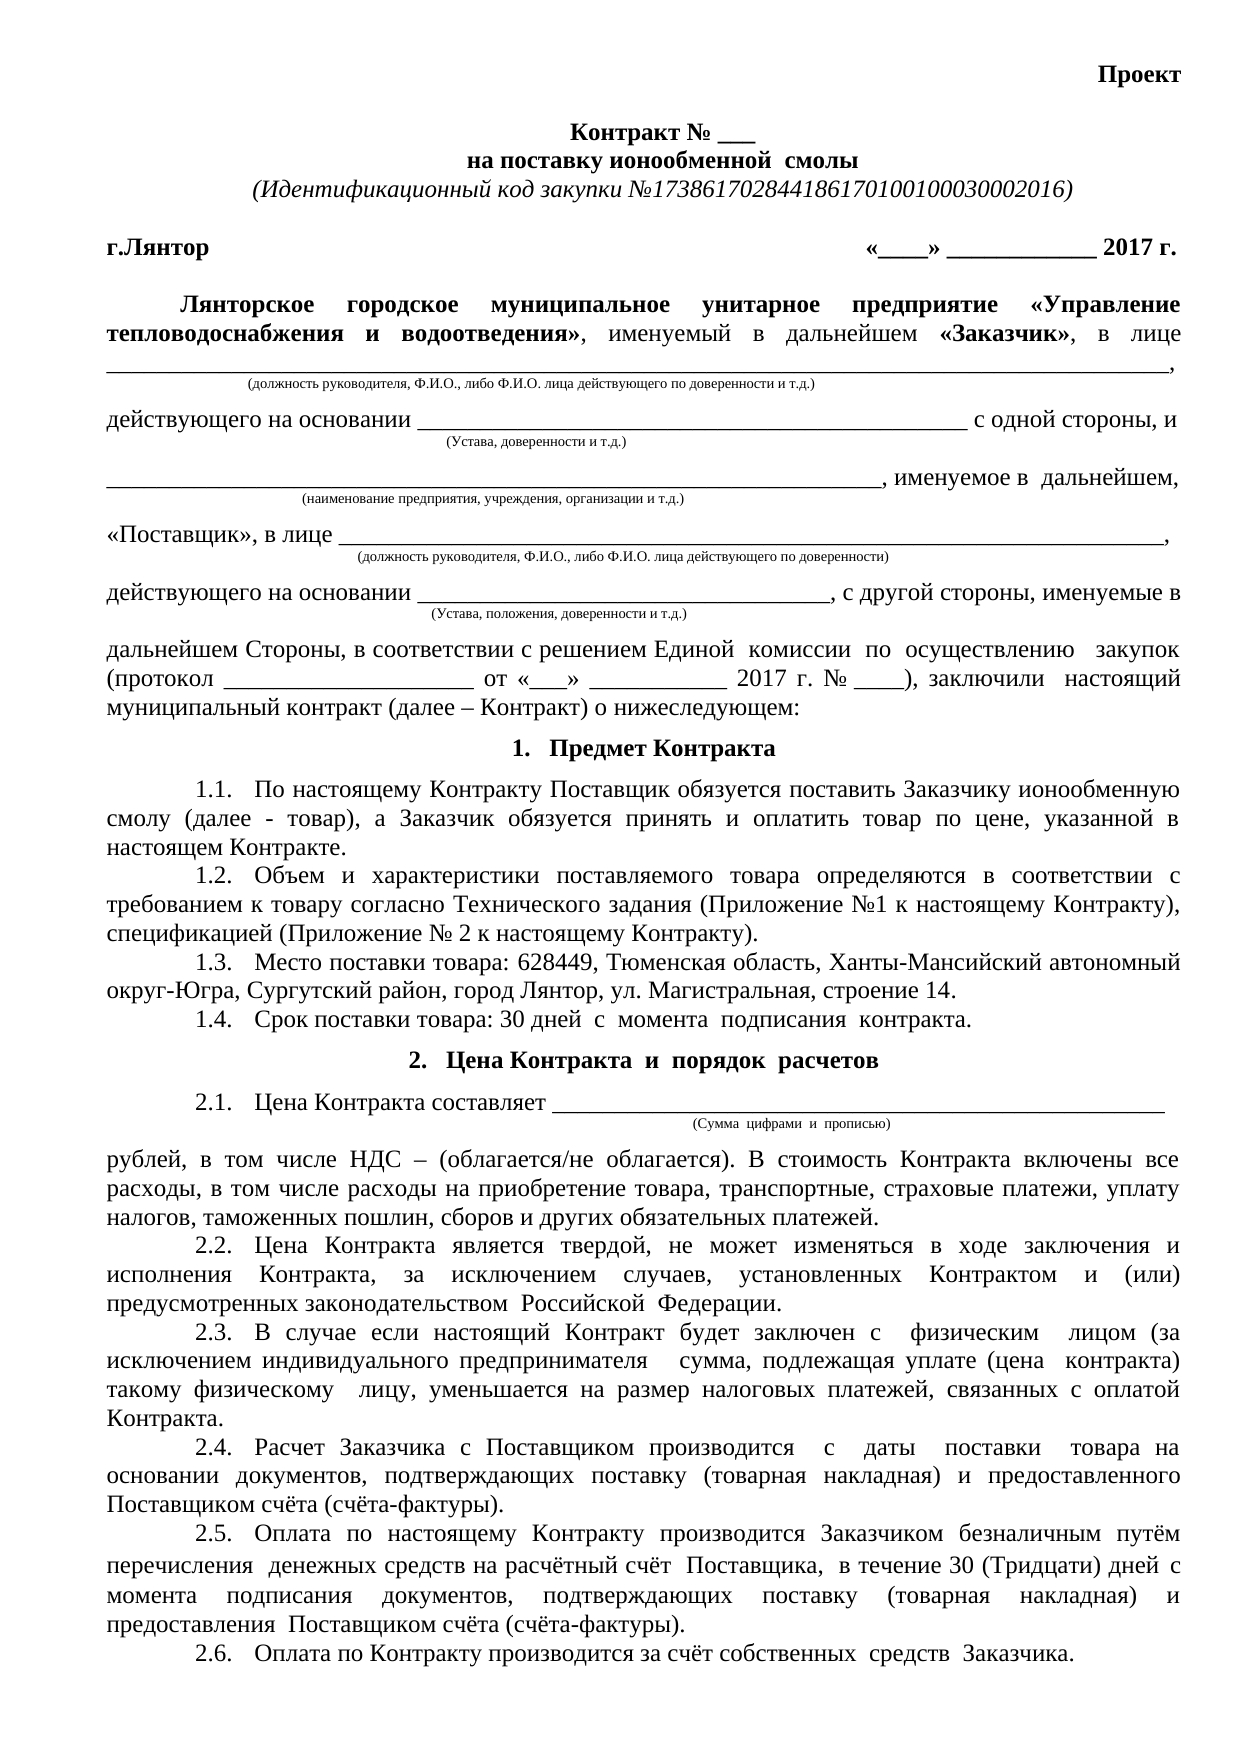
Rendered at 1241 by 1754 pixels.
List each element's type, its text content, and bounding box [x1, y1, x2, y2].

text (Сумма цифрами и прописью) [406, 1115, 1181, 1144]
list По настоящему Контракту Поставщик обязуется поставить Заказчику ионообменную смолу (далее - товар), а Заказчик обязуется принять и оплатить товар по цене, указанной в настоящем Контракте. [106, 774, 1181, 860]
text рублей, в том числе НДС – (облагается/не облагается). В стоимость Контракта включены все расходы, в том числе расходы на приобретение товара, транспортные, страховые платежи, уплату налогов, таможенных пошлин, сборов и других обязательных платежей. [106, 1144, 1181, 1230]
list Оплата по настоящему Контракту производится Заказчиком безналичным путём перечисления денежных средств на расчётный счёт Поставщика, в течение 30 (Тридцати) дней с момента подписания документов, подтверждающих поставку (товарная накладная) и предоставления Поставщиком счёта (счёта-фактуры). [106, 1518, 1181, 1638]
list Оплата по Контракту производится за счёт собственных средств Заказчика. [106, 1638, 1181, 1666]
list Цена Контракта составляет _________________________________________________ [106, 1087, 1181, 1115]
text на поставку ионообменной смолы [106, 145, 1181, 174]
text «Поставщик», в лице __________________________________________________________________, [106, 519, 1181, 548]
text (должность руководителя, Ф.И.О., либо Ф.И.О. лица действующего по доверенности) [357, 548, 1181, 577]
text (должность руководителя, Ф.И.О., либо Ф.И.О. лица действующего по доверенности и т.д.) [106, 375, 1181, 404]
text Проект [106, 59, 1181, 88]
list В случае если настоящий Контракт будет заключен с физическим лицом (за исключением индивидуального предпринимателя сумма, подлежащая уплате (цена контракта) такому физическому лицу, уменьшается на размер налоговых платежей, связанных с оплатой Контракта. [106, 1317, 1181, 1432]
list Объем и характеристики поставляемого товара определяются в соответствии с требованием к товару согласно Технического задания (Приложение №1 к настоящему Контракту), спецификацией (Приложение № 2 к настоящему Контракту). [106, 860, 1181, 947]
text (наименование предприятия, учреждения, организации и т.д.) [106, 490, 871, 519]
text г.Лянтор «____» ____________ 2017 г. [106, 232, 1181, 260]
text дальнейшем Стороны, в соответствии с решением Единой комиссии по осуществлению закупок (протокол ____________________ от «___» ___________ 2017 г. № ____), заключили настоящий муниципальный контракт (далее – Контракт) о нижеследующем: [106, 634, 1181, 720]
text (Идентификационный код закупки №173861702844186170100100030002016) [106, 174, 1181, 203]
list Цена Контракта является твердой, не может изменяться в ходе заключения и исполнения Контракта, за исключением случаев, установленных Контрактом и (или) предусмотренных законодательством Российской Федерации. [106, 1230, 1181, 1317]
text действующего на основании _________________________________, с другой стороны, именуемые в [106, 577, 1181, 605]
text (Устава, положения, доверенности и т.д.) [431, 605, 812, 634]
text ______________________________________________________________, именуемое в дальнейшем, [106, 462, 1181, 490]
list Цена Контракта и порядок расчетов [106, 1045, 1181, 1074]
list Предмет Контракта [106, 733, 1181, 762]
list Срок поставки товара: 30 дней с момента подписания контракта. [106, 1004, 1181, 1033]
list Место поставки товара: 628449, Тюменская область, Ханты-Мансийский автономный округ-Югра, Сургутский район, город Лянтор, ул. Магистральная, строение 14. [106, 947, 1181, 1004]
text Контракт № ___ [106, 117, 1181, 145]
text Лянторское городское муниципальное унитарное предприятие «Управление тепловодоснабжения и водоотведения», именуемый в дальнейшем «Заказчик», в лице _____________________________________________________________________________________, [106, 289, 1181, 375]
text (Устава, доверенности и т.д.) [446, 433, 960, 462]
text действующего на основании ____________________________________________ с одной стороны, и [106, 404, 1181, 433]
list Расчет Заказчика с Поставщиком производится с даты поставки товара на основании документов, подтверждающих поставку (товарная накладная) и предоставленного Поставщиком счёта (счёта-фактуры). [106, 1432, 1181, 1518]
